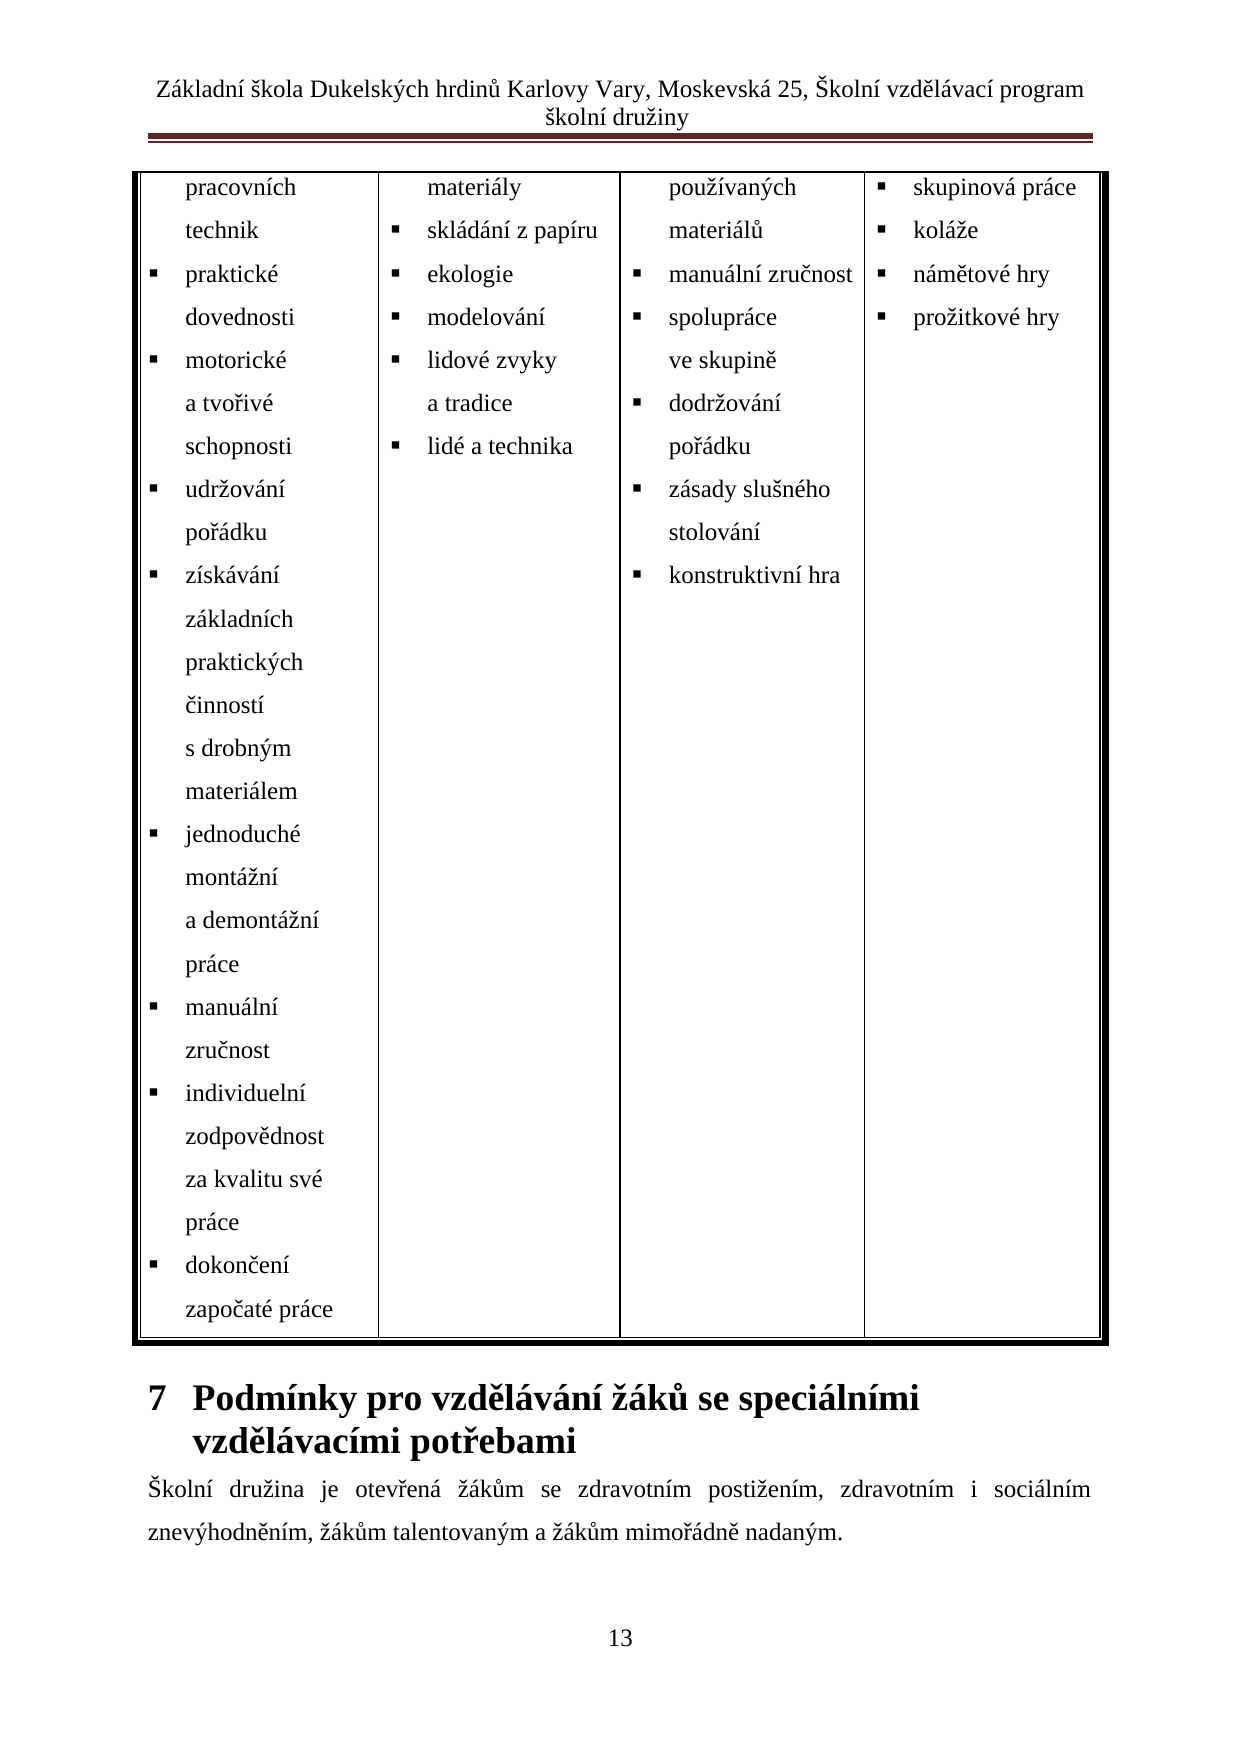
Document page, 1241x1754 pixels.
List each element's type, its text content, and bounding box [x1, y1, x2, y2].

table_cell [621, 173, 864, 1337]
subtitle Podmínky pro vzdělávání žáků se speciálními vzdělávacími potřebami [148, 1375, 1093, 1461]
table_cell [141, 173, 378, 1337]
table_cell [865, 173, 1099, 1337]
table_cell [379, 173, 619, 1337]
text Školní družina je otevřená žákům se zdravotním postižením, zdravotním i sociálním znevýhodněním, žákům talentovaným a žákům mimořádně nadaným. [148, 1474, 1093, 1546]
